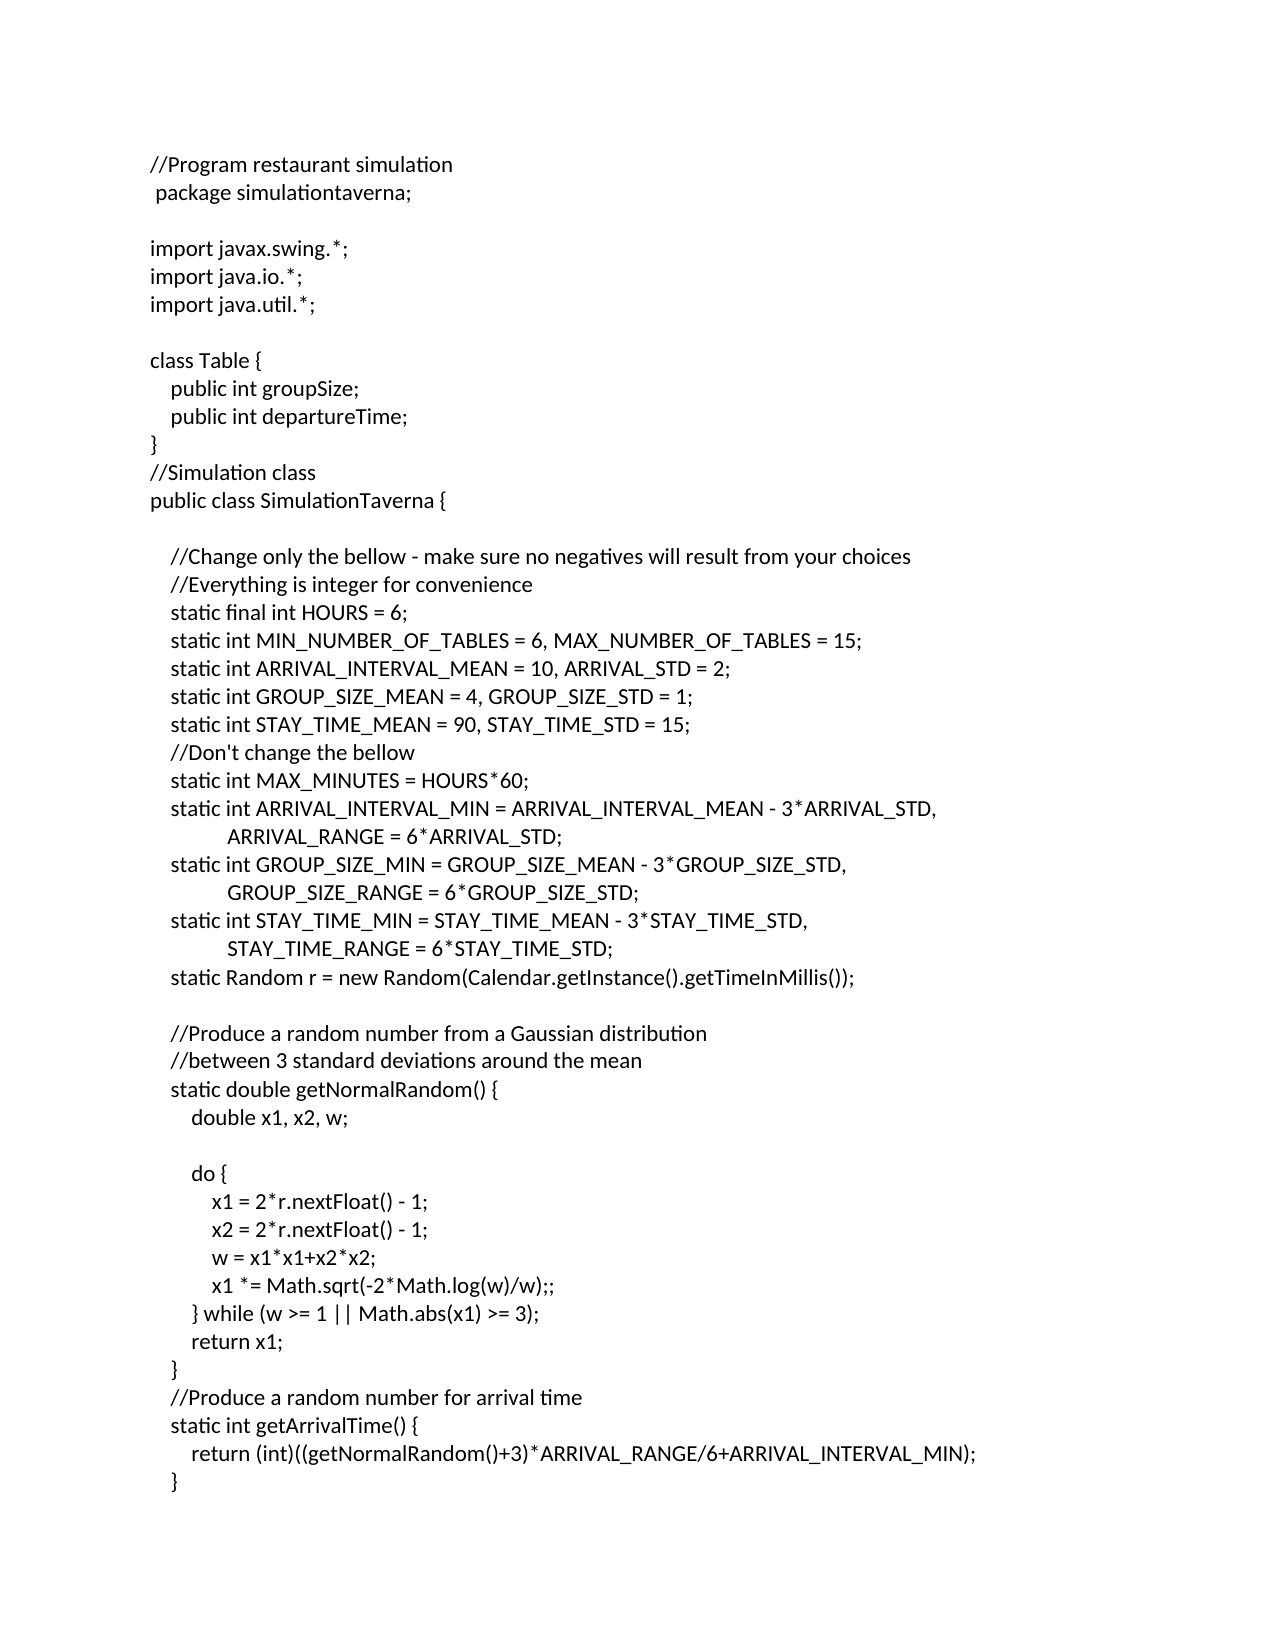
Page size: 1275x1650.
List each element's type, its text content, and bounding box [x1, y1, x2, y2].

text static int STAY_TIME_MEAN = 90, STAY_TIME_STD = 15; [150, 710, 1125, 738]
text STAY_TIME_RANGE = 6*STAY_TIME_STD; [150, 934, 1125, 963]
text //Everything is integer for convenience [150, 570, 1125, 598]
text double x1, x2, w; [150, 1103, 1125, 1131]
text static Random r = new Random(Calendar.getInstance().getTimeInMillis()); [150, 963, 1125, 991]
text public class SimulationTaverna { [150, 486, 1125, 514]
text static int MIN_NUMBER_OF_TABLES = 6, MAX_NUMBER_OF_TABLES = 15; [150, 626, 1125, 654]
text //Don't change the bellow [150, 738, 1125, 766]
text static double getNormalRandom() { [150, 1075, 1125, 1103]
text x2 = 2*r.nextFloat() - 1; [150, 1215, 1125, 1243]
text import javax.swing.*; [150, 234, 1125, 262]
text x1 = 2*r.nextFloat() - 1; [150, 1187, 1125, 1215]
text static int GROUP_SIZE_MEAN = 4, GROUP_SIZE_STD = 1; [150, 682, 1125, 710]
text } [150, 1467, 1125, 1495]
text x1 *= Math.sqrt(-2*Math.log(w)/w);; [150, 1271, 1125, 1299]
text //Produce a random number from a Gaussian distribution [150, 1019, 1125, 1047]
text public int departureTime; [150, 402, 1125, 430]
text GROUP_SIZE_RANGE = 6*GROUP_SIZE_STD; [150, 878, 1125, 907]
text //Program restaurant simulation [150, 150, 1125, 178]
text import java.util.*; [150, 290, 1125, 318]
text //Simulation class [150, 458, 1125, 486]
text import java.io.*; [150, 262, 1125, 290]
text public int groupSize; [150, 374, 1125, 402]
text ARRIVAL_RANGE = 6*ARRIVAL_STD; [150, 822, 1125, 851]
text static int GROUP_SIZE_MIN = GROUP_SIZE_MEAN - 3*GROUP_SIZE_STD, [150, 851, 1125, 878]
text w = x1*x1+x2*x2; [150, 1243, 1125, 1271]
text static int ARRIVAL_INTERVAL_MIN = ARRIVAL_INTERVAL_MEAN - 3*ARRIVAL_STD, [150, 794, 1125, 822]
text static int ARRIVAL_INTERVAL_MEAN = 10, ARRIVAL_STD = 2; [150, 654, 1125, 682]
text class Table { [150, 346, 1125, 374]
text static int getArrivalTime() { [150, 1411, 1125, 1439]
text } [150, 430, 1125, 458]
text //between 3 standard deviations around the mean [150, 1047, 1125, 1075]
text return (int)((getNormalRandom()+3)*ARRIVAL_RANGE/6+ARRIVAL_INTERVAL_MIN); [150, 1439, 1125, 1467]
text do { [150, 1159, 1125, 1187]
text } [150, 1355, 1125, 1383]
text static int MAX_MINUTES = HOURS*60; [150, 766, 1125, 794]
text } while (w >= 1 || Math.abs(x1) >= 3); [150, 1299, 1125, 1327]
text return x1; [150, 1327, 1125, 1355]
text //Change only the bellow - make sure no negatives will result from your choices [150, 542, 1125, 570]
text static final int HOURS = 6; [150, 598, 1125, 626]
text package simulationtaverna; [150, 178, 1125, 206]
text //Produce a random number for arrival time [150, 1383, 1125, 1411]
text static int STAY_TIME_MIN = STAY_TIME_MEAN - 3*STAY_TIME_STD, [150, 907, 1125, 934]
